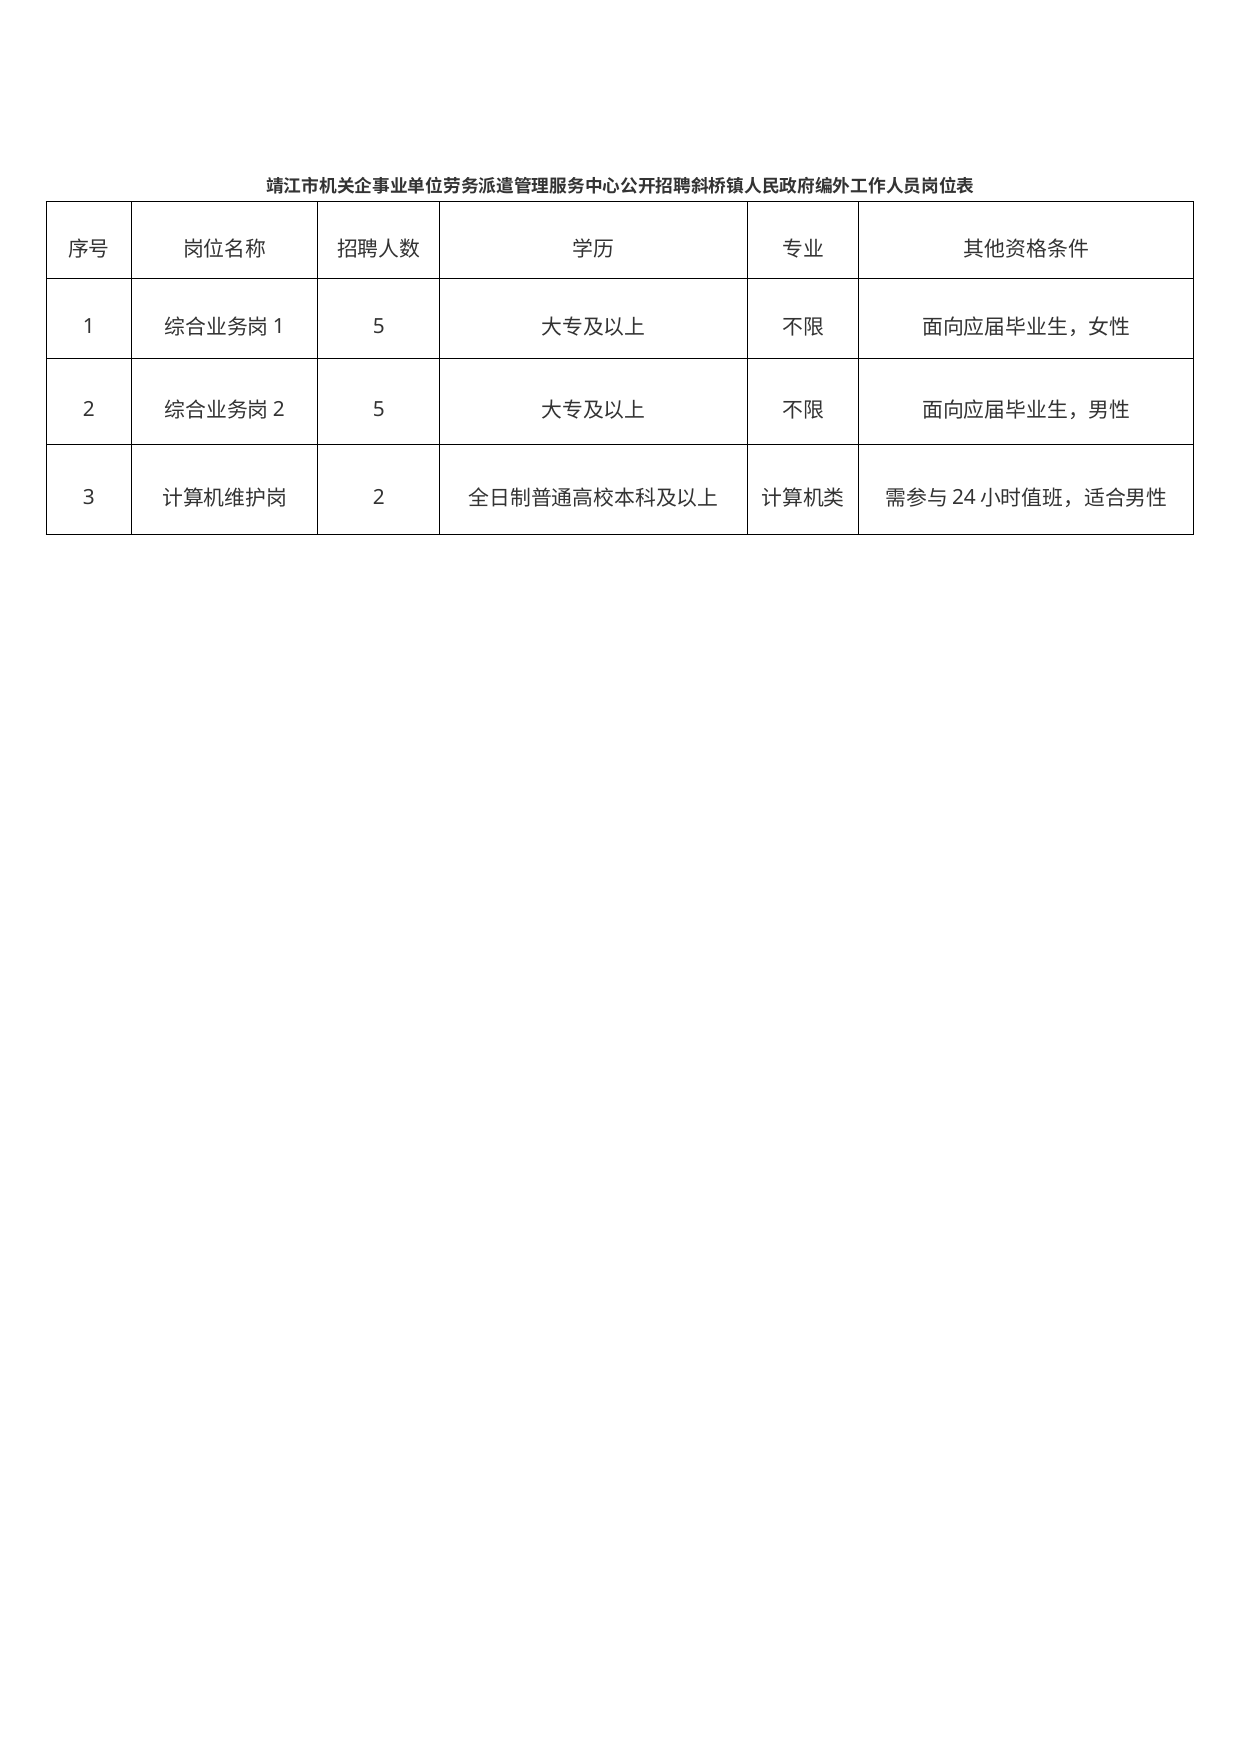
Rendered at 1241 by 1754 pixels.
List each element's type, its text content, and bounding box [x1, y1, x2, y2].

table_cell 综合业务岗1 [132, 279, 317, 358]
table_cell 2 [47, 359, 131, 444]
table_cell 大专及以上 [440, 359, 747, 444]
table_header 岗位名称 [132, 202, 317, 278]
table_cell 3 [47, 445, 131, 534]
table_cell 计算机类 [748, 445, 858, 534]
table_cell 不限 [748, 279, 858, 358]
table_cell 面向应届毕业生，女性 [859, 279, 1193, 358]
table_cell 2 [318, 445, 439, 534]
table_cell 5 [318, 279, 439, 358]
table_cell 需参与24小时值班，适合男性 [859, 445, 1193, 534]
table_cell 计算机维护岗 [132, 445, 317, 534]
table_header 其他资格条件 [859, 202, 1193, 278]
table_header 序号 [47, 202, 131, 278]
table_cell 面向应届毕业生，男性 [859, 359, 1193, 444]
text 靖江市机关企事业单位劳务派遣管理服务中心公开招聘斜桥镇人民政府编外工作人员岗位表 [187, 168, 1053, 201]
table_cell 5 [318, 359, 439, 444]
table_cell 综合业务岗2 [132, 359, 317, 444]
table_cell 全日制普通高校本科及以上 [440, 445, 747, 534]
table_header 专业 [748, 202, 858, 278]
table_cell 大专及以上 [440, 279, 747, 358]
table_cell 1 [47, 279, 131, 358]
table_header 学历 [440, 202, 747, 278]
table_cell 不限 [748, 359, 858, 444]
table_header 招聘人数 [318, 202, 439, 278]
